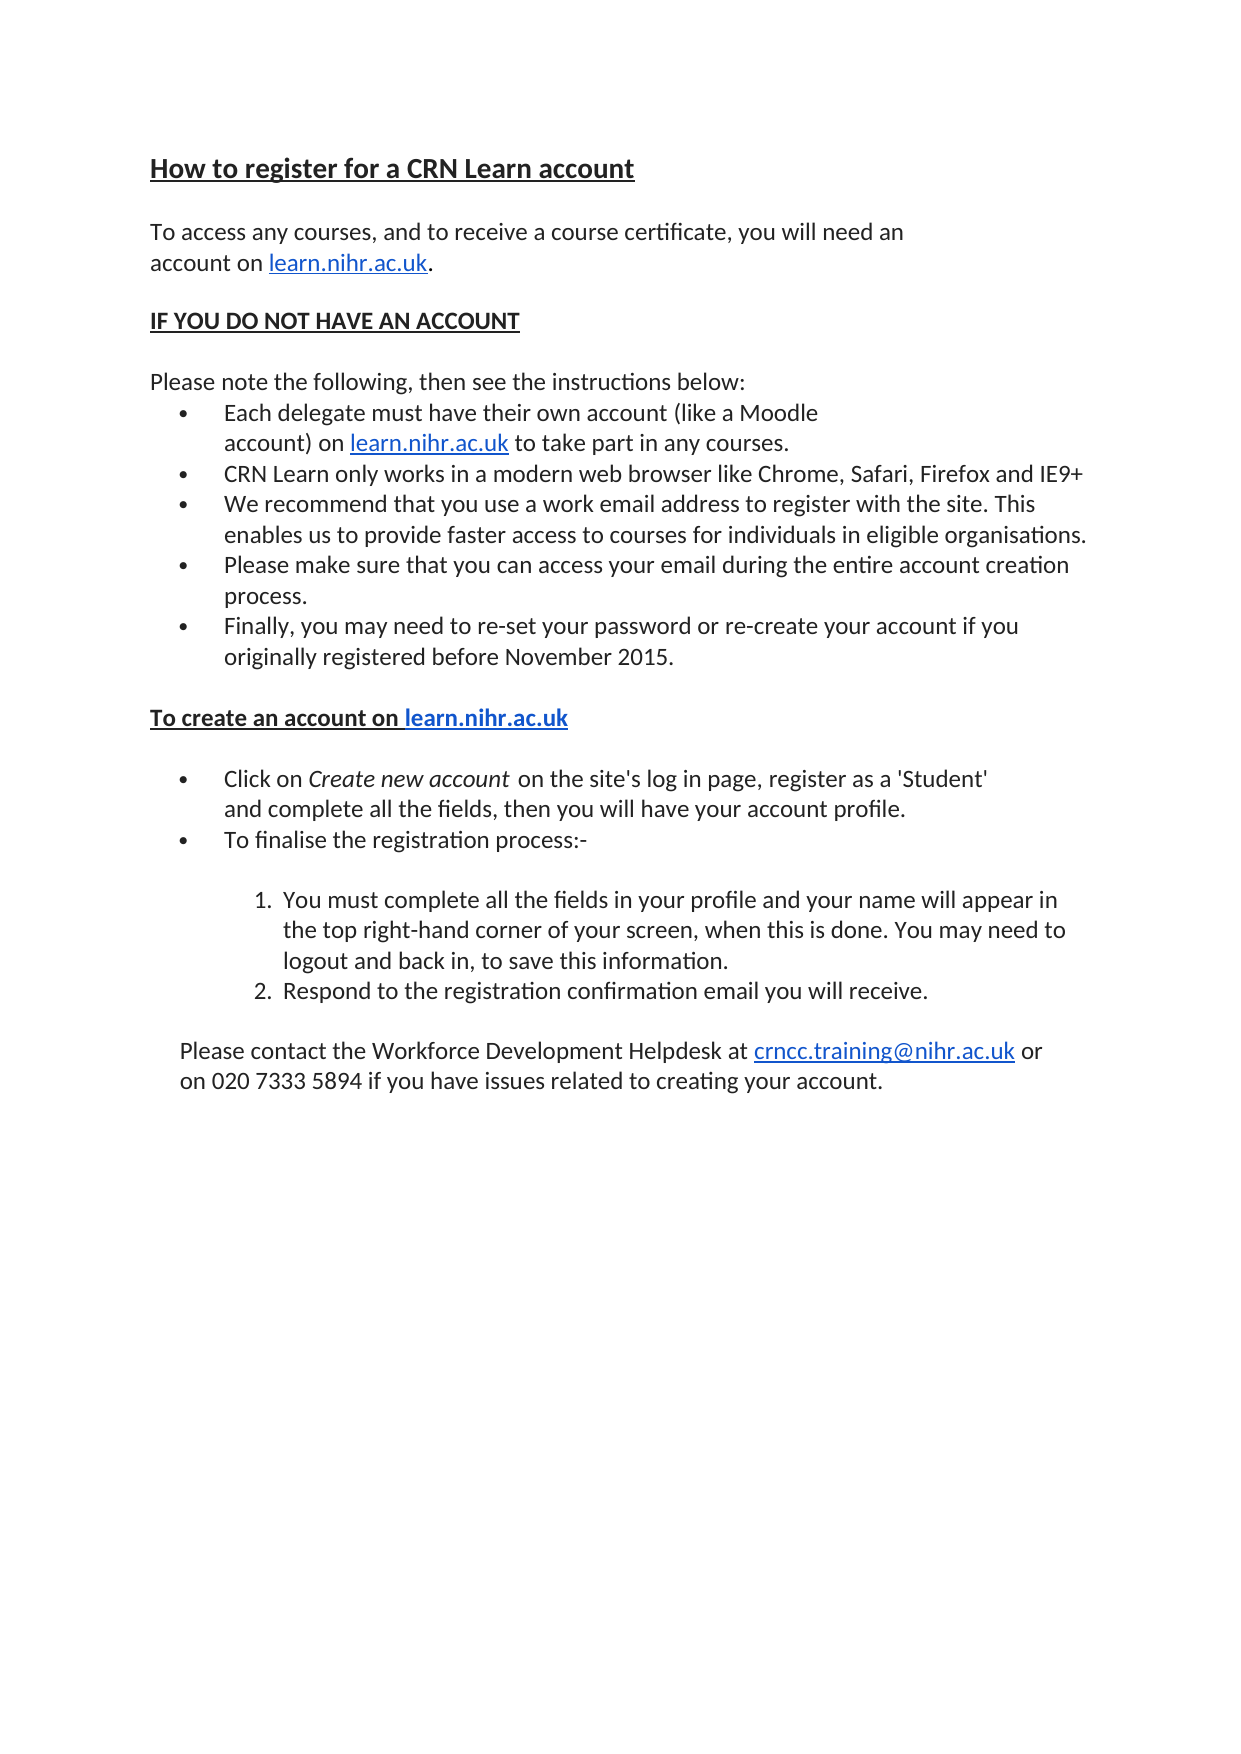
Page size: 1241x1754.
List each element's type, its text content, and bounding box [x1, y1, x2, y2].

list Respond to the registration confirmation email you will receive. [253, 975, 1090, 1006]
text To create an account on learn.nihr.ac.uk [150, 702, 1090, 732]
text Please contact the Workforce Development Helpdesk at crncc.training@nihr.ac.uk or on 020 7333 5894 if you have issues related to creating your account. [179, 1035, 1090, 1096]
list Finally, you may need to re-set your password or re-create your account if you originally registered before November 2015. [179, 610, 1090, 671]
text Please note the following, then see the instructions below: [150, 366, 1090, 397]
text How to register for a CRN Learn account [150, 150, 1090, 186]
text To access any courses, and to receive a course certificate, you will need an account on learn.nihr.ac.uk. [150, 216, 1090, 277]
list Please make sure that you can access your email during the entire account creation process. [179, 549, 1090, 610]
list To finalise the registration process:- [179, 824, 1090, 854]
list You must complete all the fields in your profile and your name will appear in the top right-hand corner of your screen, when this is done. You may need to logout and back in, to save this information. [253, 884, 1090, 975]
list Click on Create new account on the site's log in page, register as a 'Student' and complete all the fields, then you will have your account profile. [179, 763, 1090, 824]
list We recommend that you use a work email address to register with the site. This enables us to provide faster access to courses for individuals in eligible organisations. [179, 488, 1090, 549]
list CRN Learn only works in a modern web browser like Chrome, Safari, Firefox and IE9+ [179, 458, 1090, 488]
list Each delegate must have their own account (like a Moodle account) on learn.nihr.ac.uk to take part in any courses. [179, 397, 1090, 458]
text IF YOU DO NOT HAVE AN ACCOUNT [150, 305, 1090, 336]
